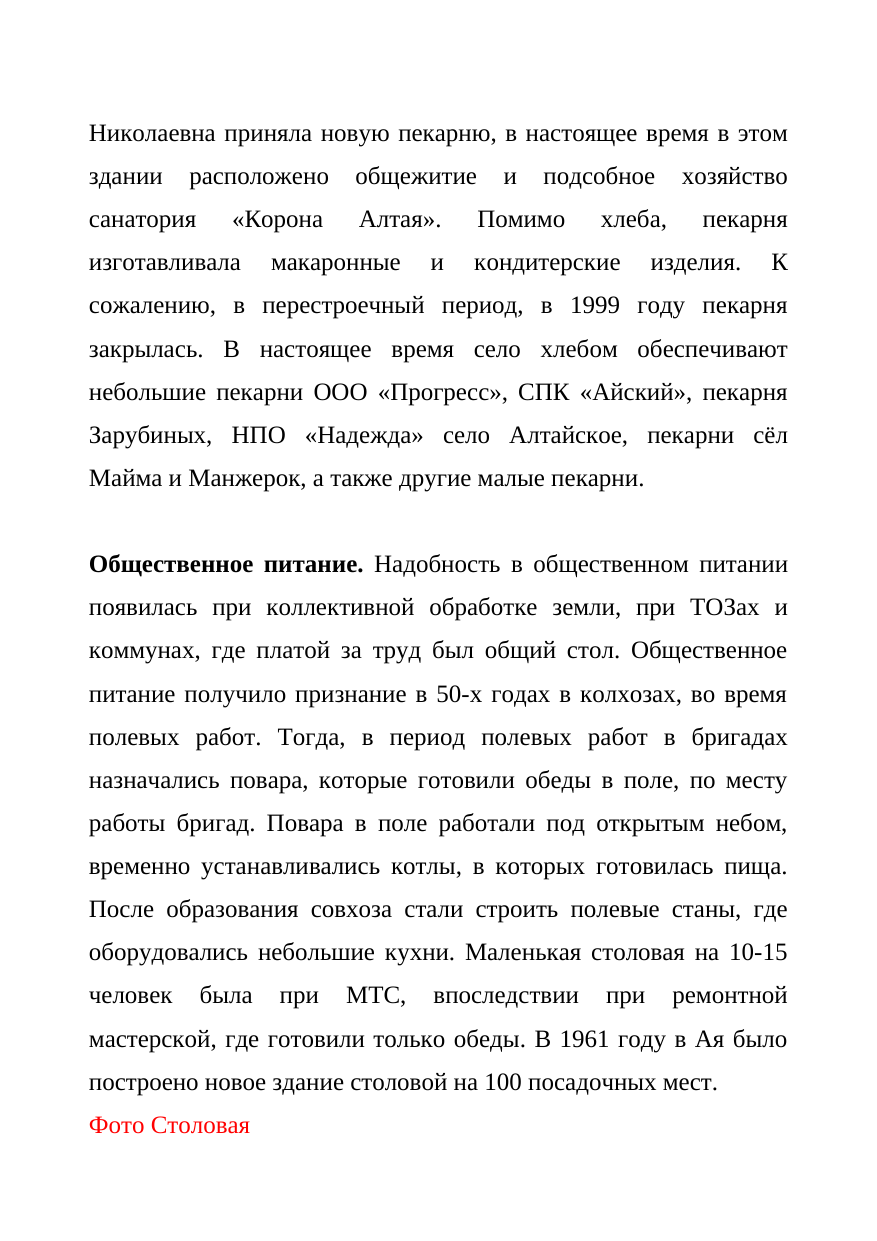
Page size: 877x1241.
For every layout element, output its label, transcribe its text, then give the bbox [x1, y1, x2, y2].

text Общественное питание. Надобность в общественном питании появилась при коллективной обработке земли, при ТОЗах и коммунах, где платой за труд был общий стол. Общественное питание получило признание в 50-х годах в колхозах, во время полевых работ. Тогда, в период полевых работ в бригадах назначались повара, которые готовили обеды в поле, по месту работы бригад. Повара в поле работали под открытым небом, временно устанавливались котлы, в которых готовилась пища. После образования совхоза стали строить полевые станы, где оборудовались небольшие кухни. Маленькая столовая на 10-15 человек была при МТС, впоследствии при ремонтной мастерской, где готовили только обеды. В 1961 году в Ая было построено новое здание столовой на 100 посадочных мест. [89, 549, 788, 1096]
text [89, 118, 788, 492]
text Фото Столовая [89, 1110, 788, 1139]
